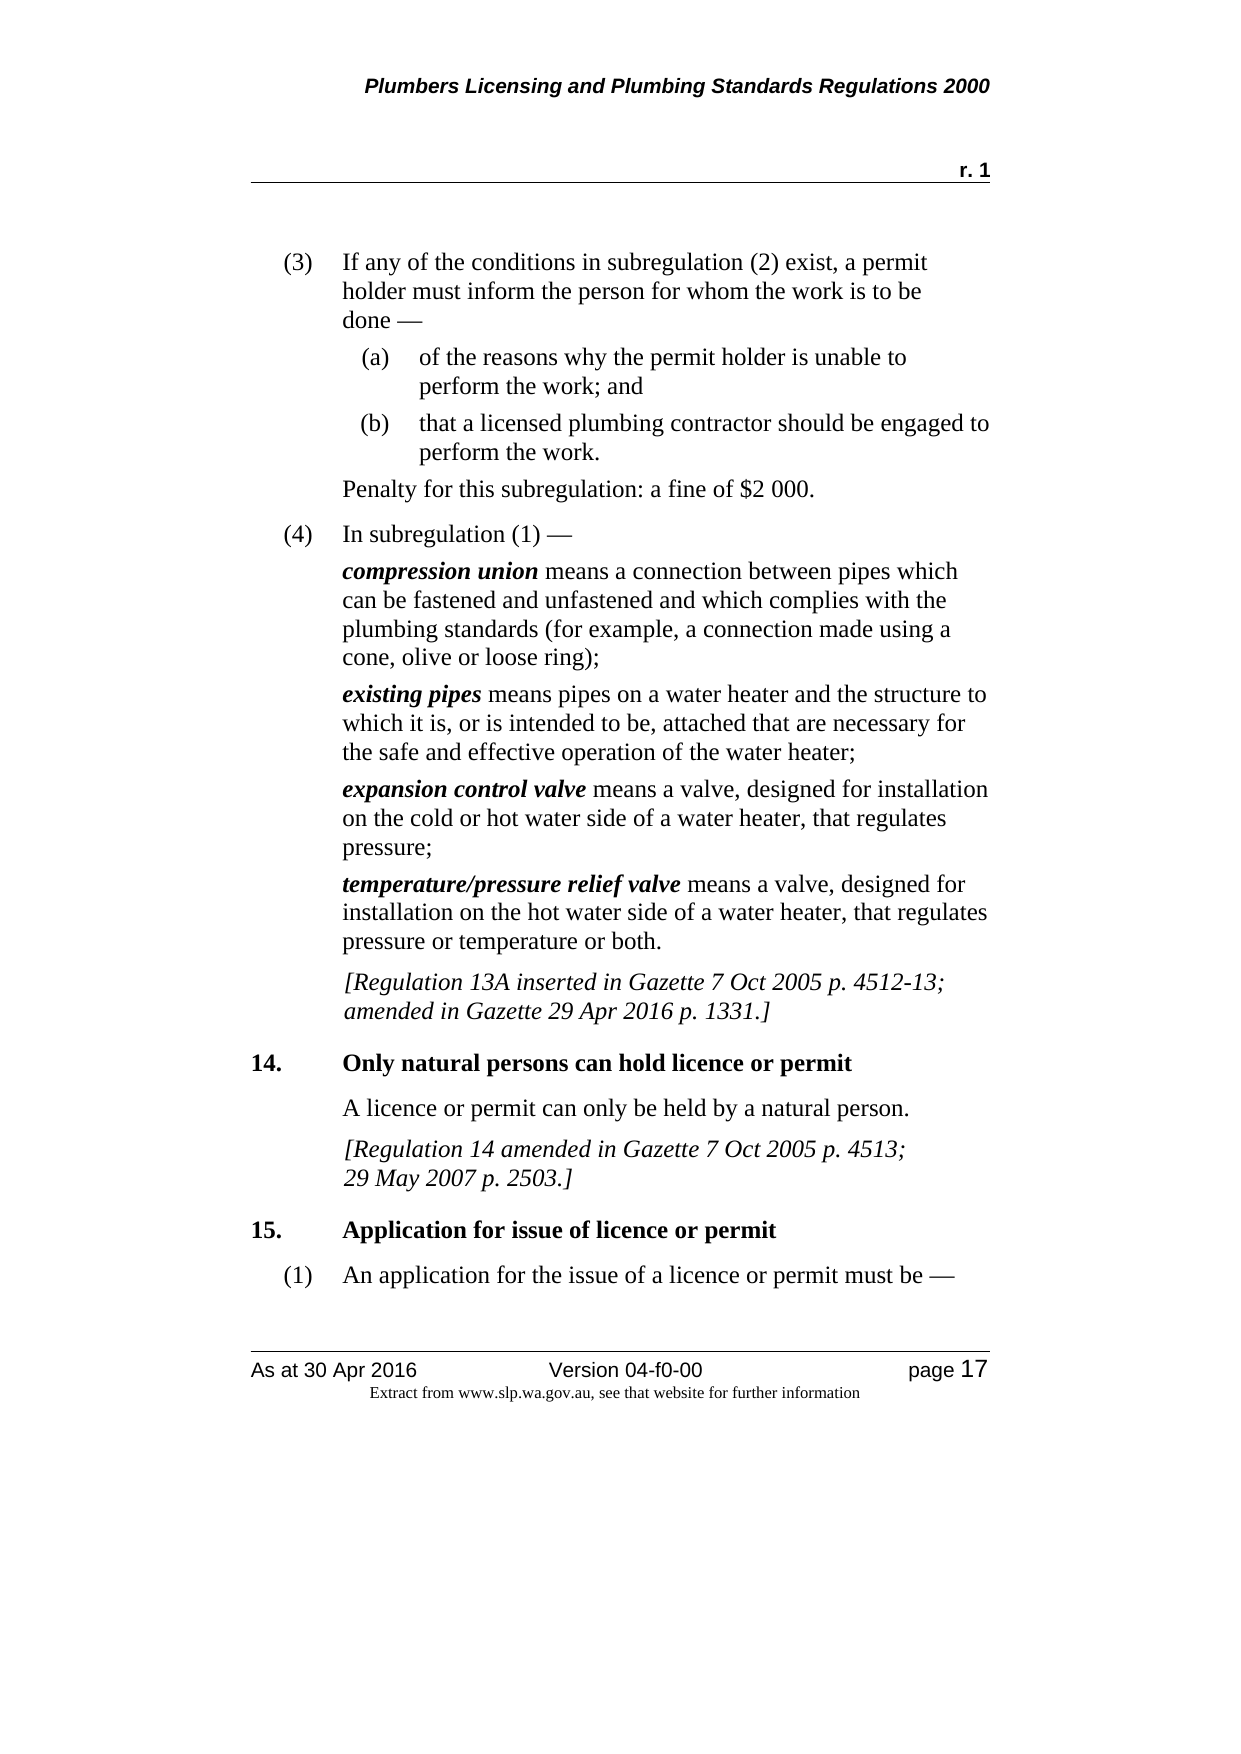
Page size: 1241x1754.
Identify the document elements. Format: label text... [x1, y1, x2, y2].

text [Regulation 13A inserted in Gazette 7 Oct 2005 p. 4512-13; amended in Gazette 29 Apr 2016 p. 1331.] [251, 967, 990, 1025]
text existing pipes means pipes on a water heater and the structure to which it is, or is intended to be, attached that are necessary for the safe and effective operation of the water heater; [251, 679, 990, 766]
text temperature/pressure relief valve means a valve, designed for installation on the hot water side of a water heater, that regulates pressure or temperature or both. [251, 869, 990, 955]
text (b) that a licensed plumbing contractor should be engaged to perform the work. [251, 408, 990, 465]
text expansion control valve means a valve, designed for installation on the cold or hot water side of a water heater, that regulates pressure; [251, 774, 990, 860]
text [Regulation 14 amended in Gazette 7 Oct 2005 p. 4513; 29 May 2007 p. 2503.] [251, 1134, 990, 1192]
text compression union means a connection between pipes which can be fastened and unfastened and which complies with the plumbing standards (for example, a connection made using a cone, olive or loose ring); [251, 556, 990, 671]
subtitle 15. Application for issue of licence or permit [251, 1215, 990, 1244]
text (3) If any of the conditions in subregulation (2) exist, a permit holder must inform the person for whom the work is to be done — [251, 247, 990, 334]
text (4) In subregulation (1) — [251, 519, 990, 548]
text A licence or permit can only be held by a natural person. [251, 1093, 990, 1122]
text (1) An application for the issue of a licence or permit must be — [251, 1260, 990, 1289]
subtitle 14. Only natural persons can hold licence or permit [251, 1048, 990, 1077]
text Penalty for this subregulation: a fine of $2 000. [251, 474, 990, 502]
text (a) of the reasons why the permit holder is unable to perform the work; and [251, 342, 990, 399]
